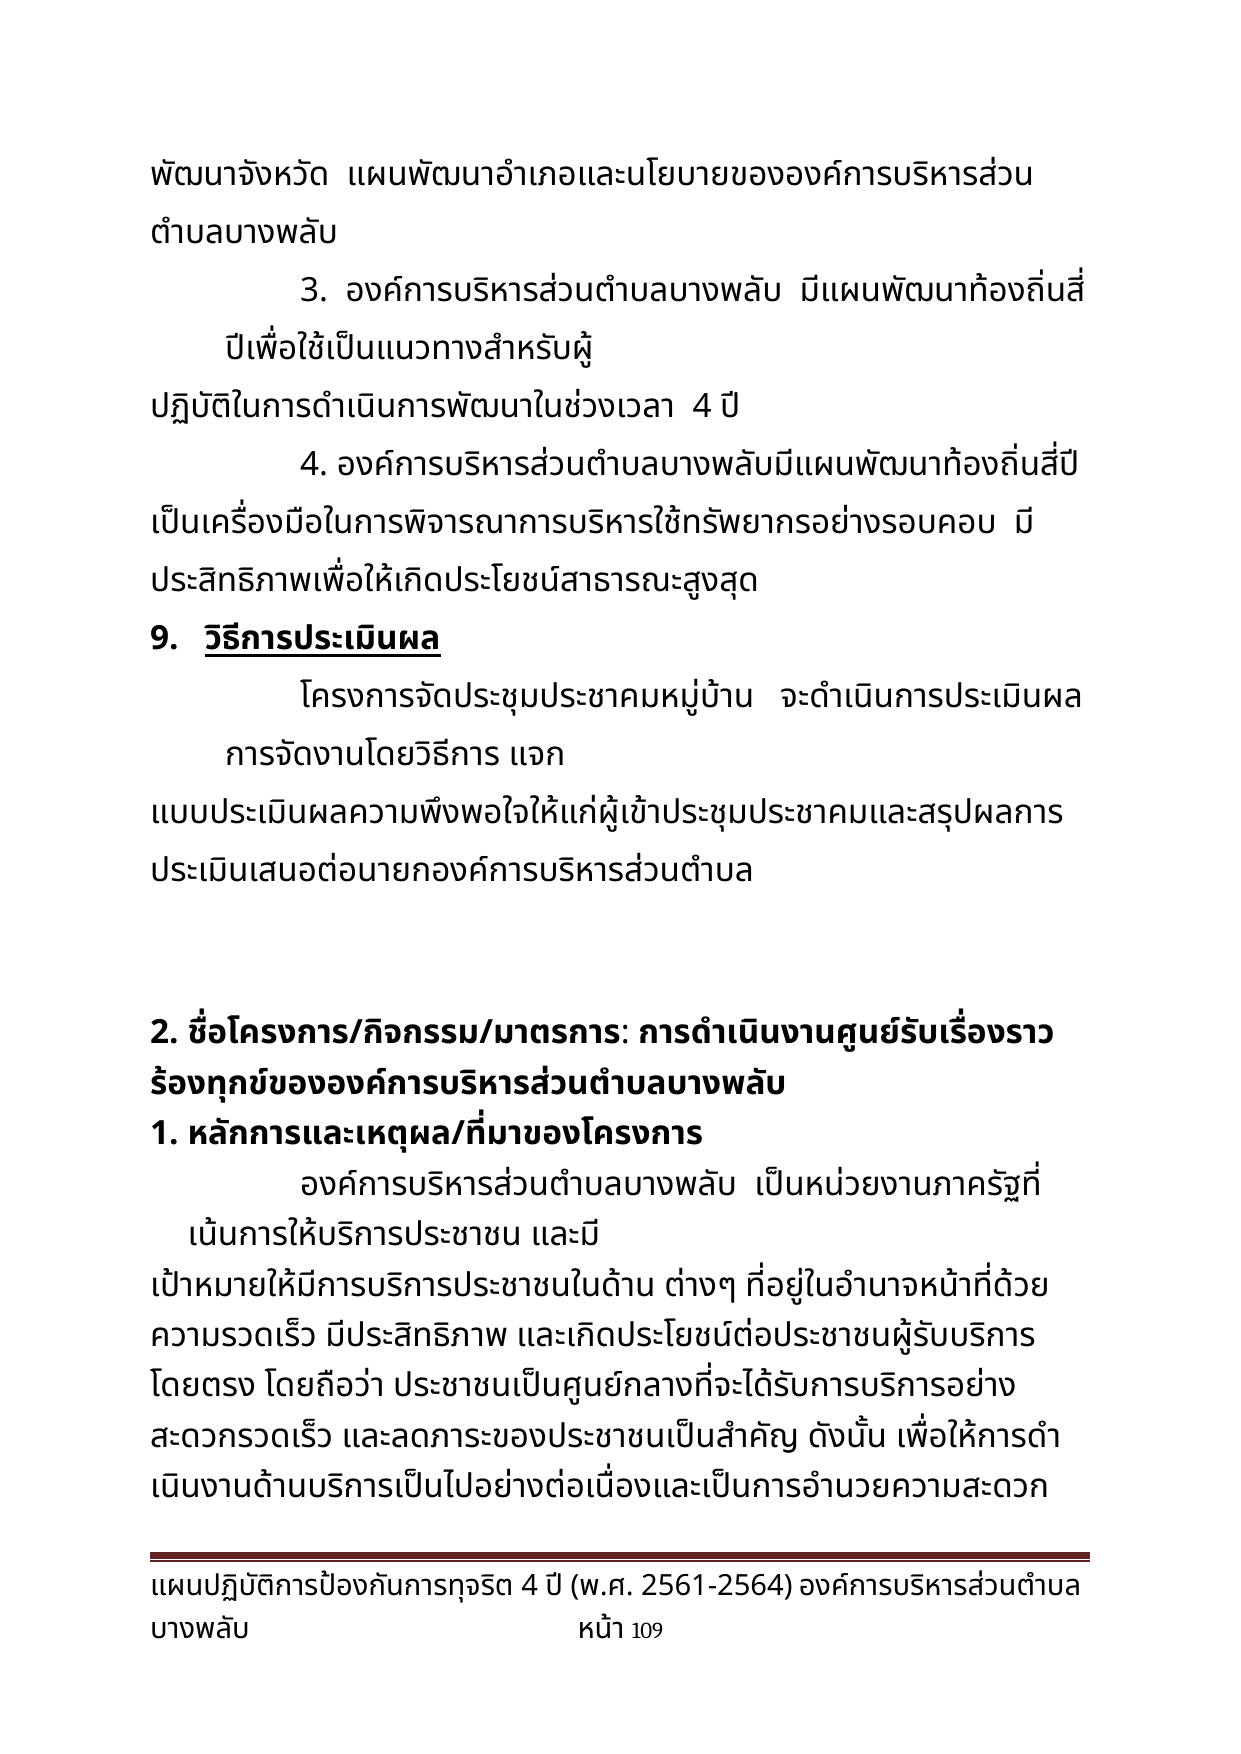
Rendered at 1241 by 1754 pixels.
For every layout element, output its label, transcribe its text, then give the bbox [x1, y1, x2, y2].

text โครงการจัดประชุมประชาคมหมู่บ้าน จะดำเนินการประเมินผลการจัดงานโดยวิธีการ แจก [225, 672, 1090, 780]
text 2. ชื่อโครงการ/กิจกรรม/มาตรการ: การดําเนินงานศูนย์รับเรื่องราวร้องทุกข์ขององค์การบริหารส่วนตำบลบางพลับ [150, 1008, 1090, 1109]
text ปฏิบัติในการดำเนินการพัฒนาในช่วงเวลา 4 ปี [150, 382, 1090, 432]
text 1. หลักการและเหตุผล/ที่มาของโครงการ [150, 1109, 1090, 1160]
text 3. องค์การบริหารส่วนตำบลบางพลับ มีแผนพัฒนาท้องถิ่นสี่ปีเพื่อใช้เป็นแนวทางสำหรับผู้ [225, 266, 1090, 374]
text 9. วิธีการประเมินผล [150, 614, 1090, 664]
text 4. องค์การบริหารส่วนตำบลบางพลับมีแผนพัฒนาท้องถิ่นสี่ปีเป็นเครื่องมือในการพิจารณาการบริหารใช้ทรัพยากรอย่างรอบคอบ มีประสิทธิภาพเพื่อให้เกิดประโยชน์สาธารณะสูงสุด [150, 440, 1090, 606]
text แบบประเมินผลความพึงพอใจให้แก่ผู้เข้าประชุมประชาคมและสรุปผลการประเมินเสนอต่อนายกองค์การบริหารส่วนตำบล [150, 788, 1090, 896]
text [150, 1261, 1090, 1513]
text องค์การบริหารส่วนตำบลบางพลับ เป็นหน่วยงานภาครัฐที่เน้นการให้บริการประชาชน และมี [187, 1160, 1090, 1261]
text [150, 150, 1090, 258]
